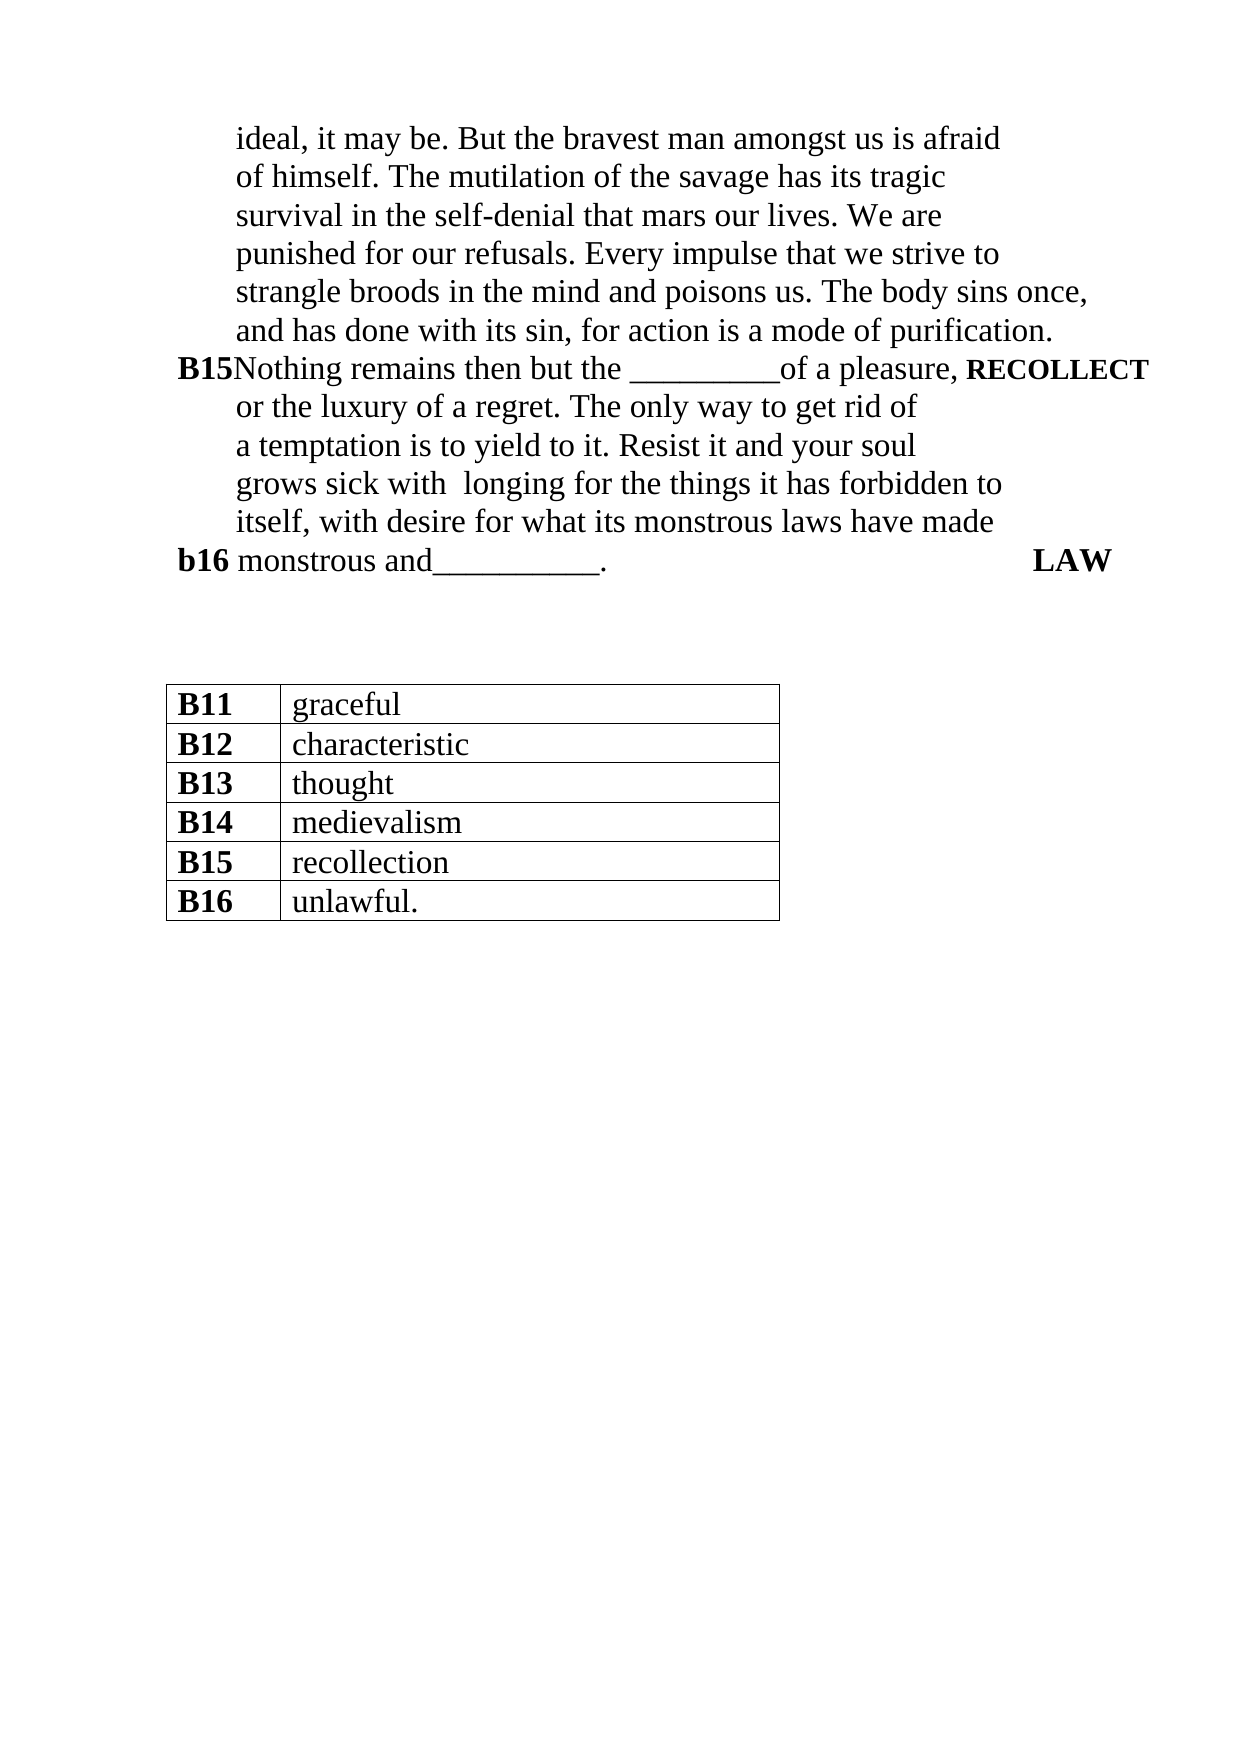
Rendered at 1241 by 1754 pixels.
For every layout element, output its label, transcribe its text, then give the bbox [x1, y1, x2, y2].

table_cell medievalism [281, 803, 779, 841]
table_cell B14 [167, 803, 280, 841]
table_cell characteristic [281, 724, 779, 762]
table_cell B12 [167, 724, 280, 762]
table_cell thought [281, 763, 779, 802]
text survival in the self-denial that mars our lives. We are [177, 195, 1152, 233]
table_cell B15 [167, 842, 280, 880]
table_cell B16 [167, 881, 280, 920]
table_cell unlawful. [281, 881, 779, 920]
text punished for our refusals. Every impulse that we strive to [177, 233, 1152, 271]
text or the luxury of a regret. The only way to get rid of [177, 386, 1152, 425]
table_header graceful [281, 685, 779, 723]
table_cell recollection [281, 842, 779, 880]
text a temptation is to yield to it. Resist it and your soul [177, 425, 1152, 463]
text itself, with desire for what its monstrous laws have made [177, 501, 1152, 540]
text and has done with its sin, for action is a mode of purification. [177, 310, 1152, 348]
text grows sick with longing for the things it has forbidden to [177, 463, 1152, 501]
text ideal, it may be. But the bravest man amongst us is afraid [177, 118, 1152, 156]
text of himself. The mutilation of the savage has its tragic [177, 156, 1152, 195]
table_cell B13 [167, 763, 280, 802]
text strangle broods in the mind and poisons us. The body sins once, [177, 271, 1152, 310]
text b16 monstrous and__________. LAW [177, 540, 1152, 578]
text B15Nothing remains then but the _________of a pleasure, RECOLLECT [177, 348, 1152, 386]
table_header B11 [167, 685, 280, 723]
